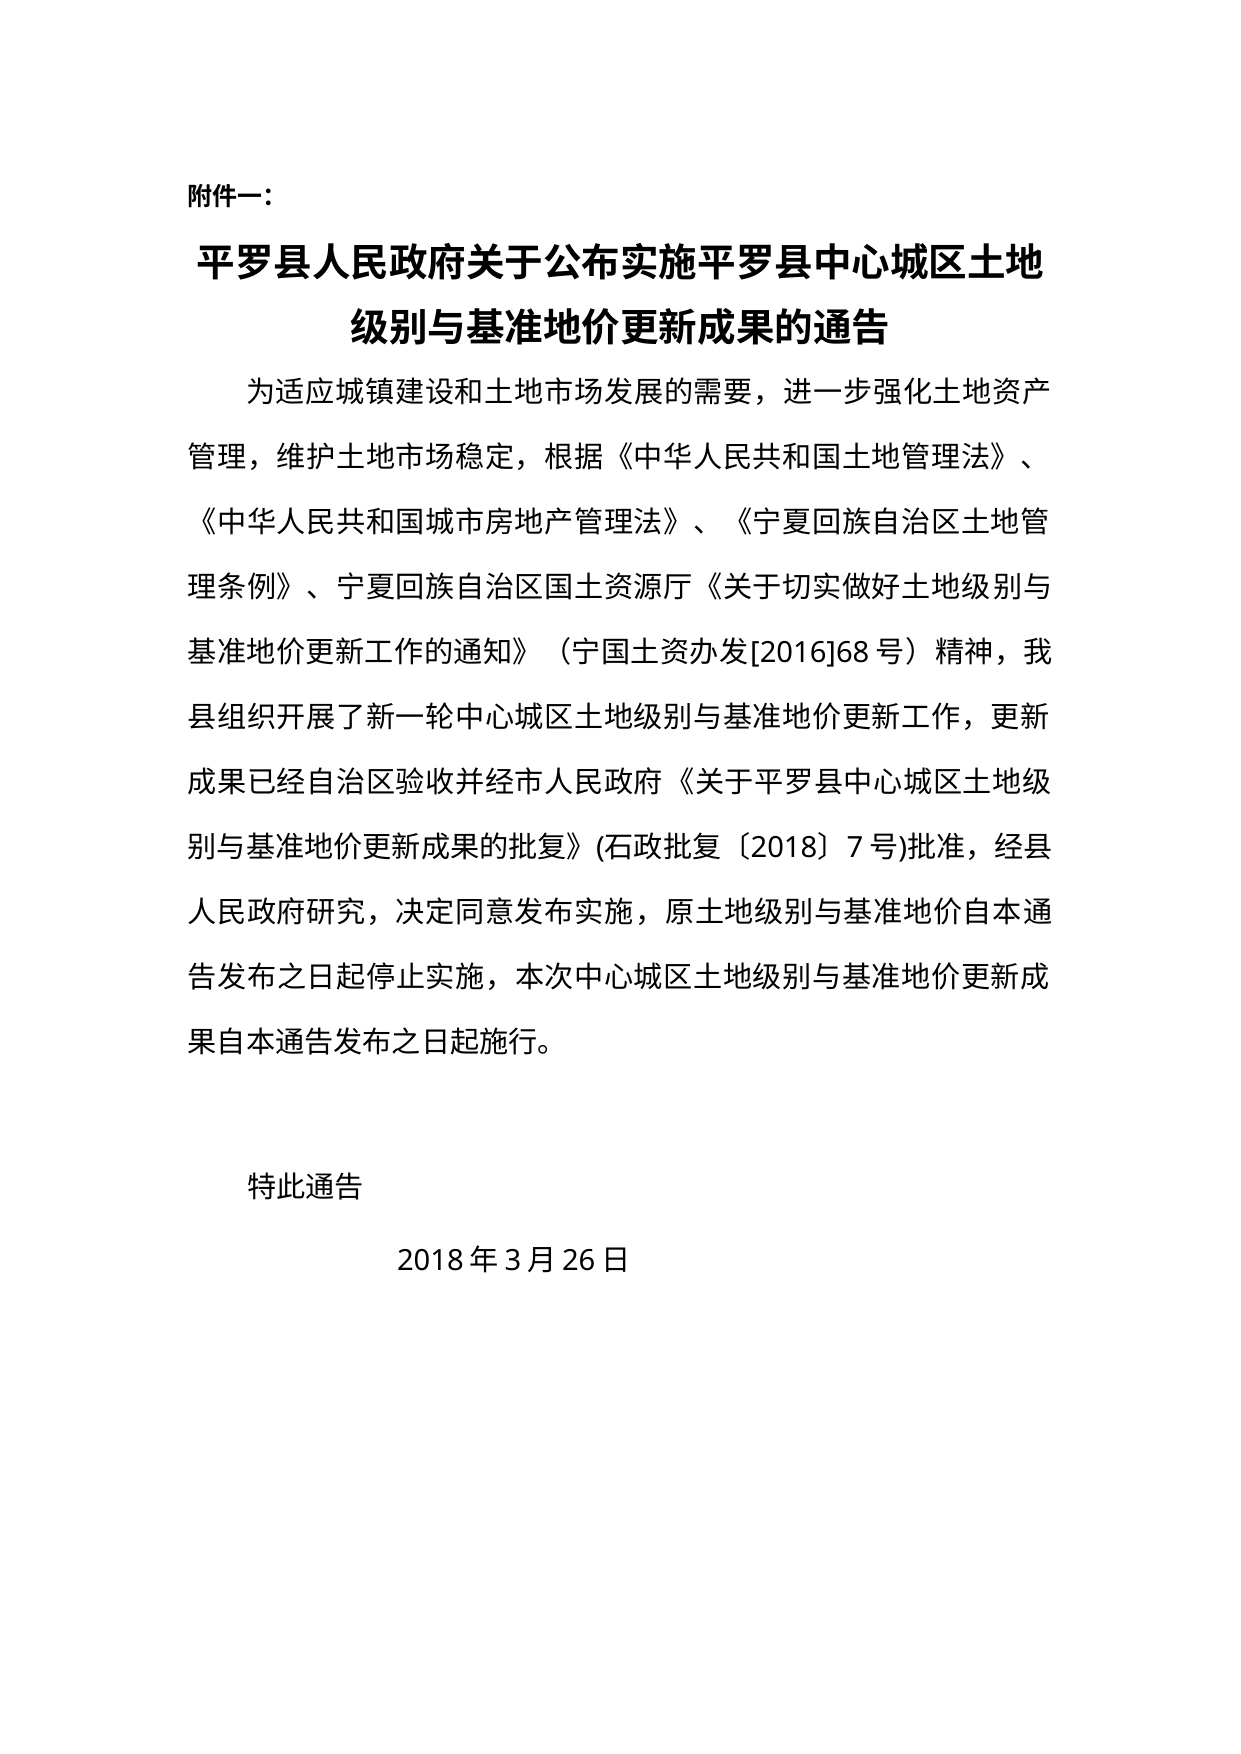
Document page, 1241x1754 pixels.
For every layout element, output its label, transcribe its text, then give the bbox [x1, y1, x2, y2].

subtitle 平罗县人民政府关于公布实施平罗县中心城区土地级别与基准地价更新成果的通告 [187, 227, 1053, 357]
text 特此通告 [187, 1153, 1053, 1218]
text 2018年3月26日 [187, 1225, 1053, 1290]
subtitle 附件一： [187, 162, 1053, 227]
text 为适应城镇建设和土地市场发展的需要，进一步强化土地资产管理，维护土地市场稳定，根据《中华人民共和国土地管理法》、《中华人民共和国城市房地产管理法》、《宁夏回族自治区土地管理条例》、宁夏回族自治区国土资源厅《关于切实做好土地级别与基准地价更新工作的通知》（宁国土资办发[2016]68号）精神，我县组织开展了新一轮中心城区土地级别与基准地价更新工作，更新成果已经自治区验收并经市人民政府《关于平罗县中心城区土地级别与基准地价更新成果的批复》(石政批复〔2018〕7号)批准，经县人民政府研究，决定同意发布实施，原土地级别与基准地价自本通告发布之日起停止实施，本次中心城区土地级别与基准地价更新成果自本通告发布之日起施行。 [187, 357, 1053, 1072]
